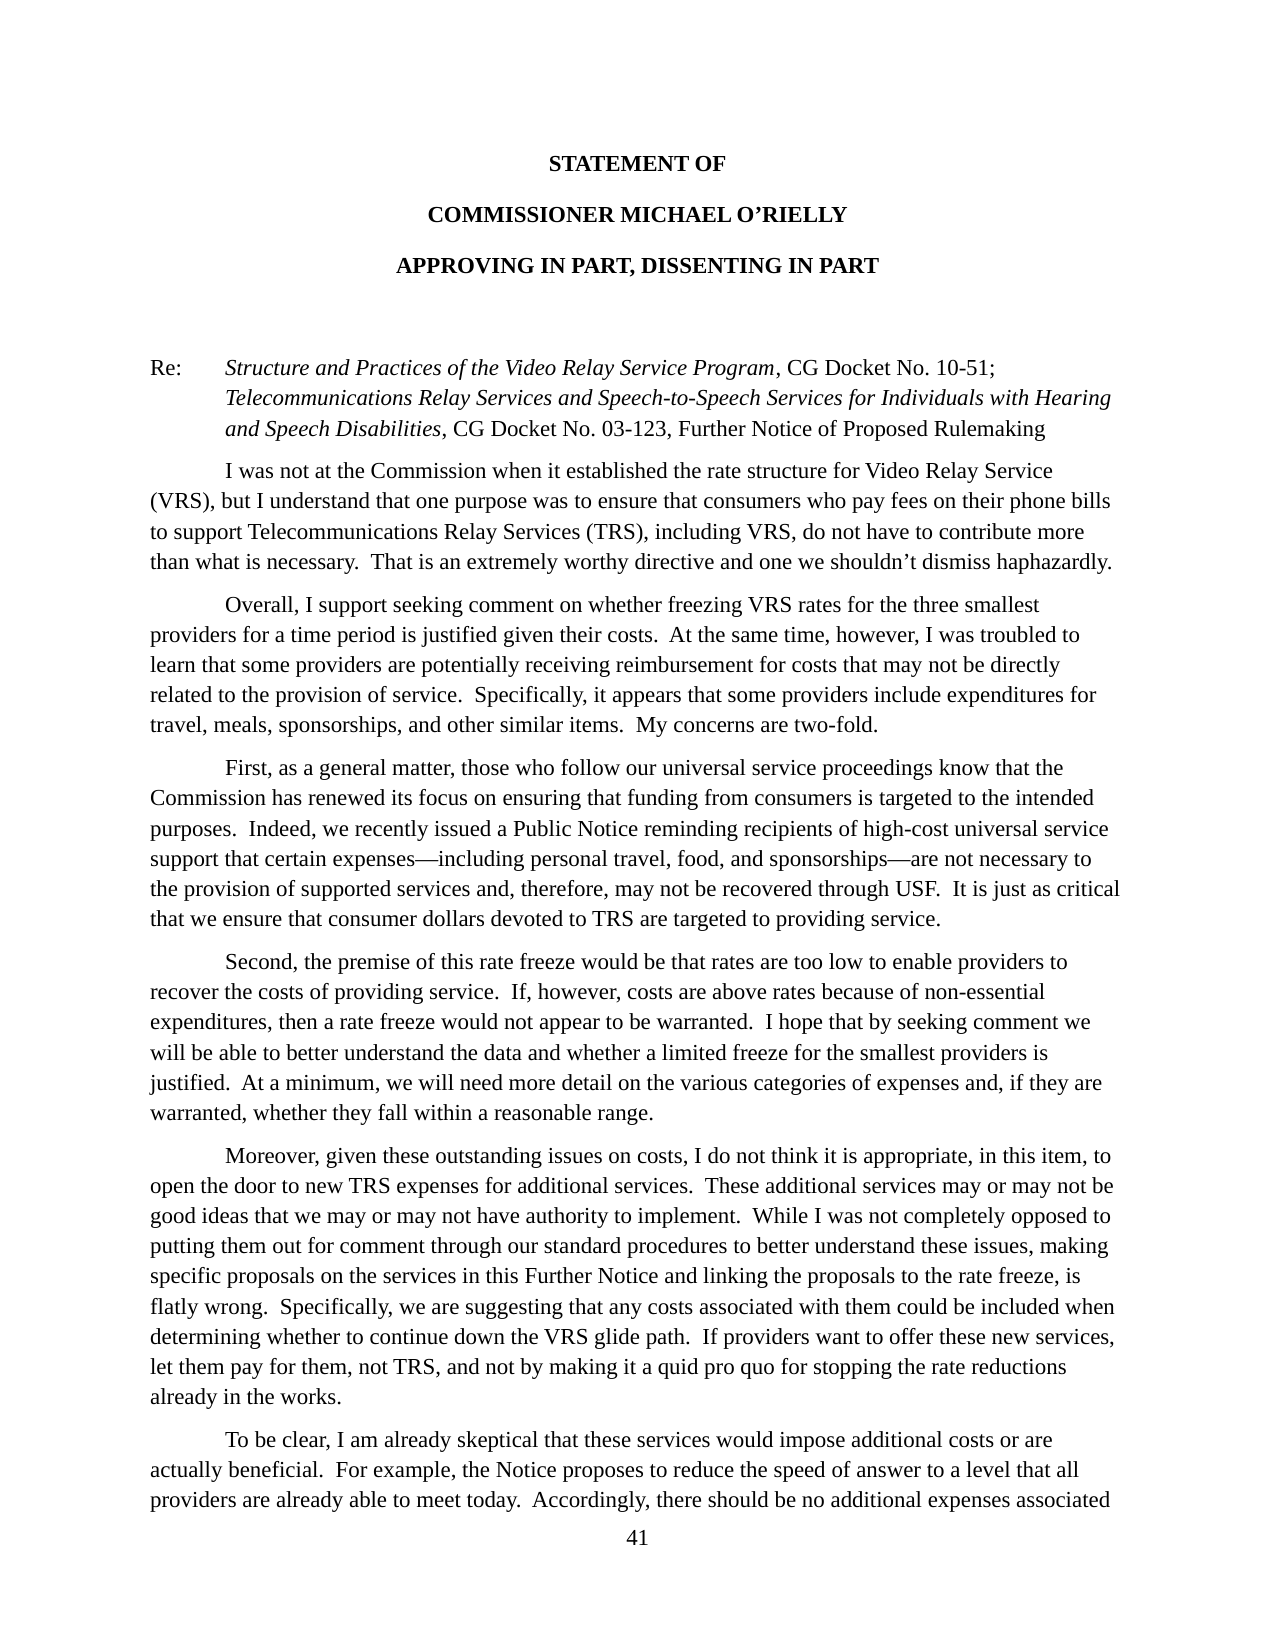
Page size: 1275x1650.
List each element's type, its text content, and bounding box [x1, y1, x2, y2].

text approving in part, dissenting in part [150, 252, 1125, 278]
text Commissioner michael o’rielly [150, 201, 1125, 227]
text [150, 1426, 1125, 1513]
text Re: Structure and Practices of the Video Relay Service Program, CG Docket No. 10-51; Telecommunications Relay Services and Speech-to-Speech Services for Individuals with Hearing and Speech Disabilities, CG Docket No. 03-123, Further Notice of Proposed Rulemaking [150, 354, 1125, 441]
text I was not at the Commission when it established the rate structure for Video Relay Service (VRS), but I understand that one purpose was to ensure that consumers who pay fees on their phone bills to support Telecommunications Relay Services (TRS), including VRS, do not have to contribute more than what is necessary. That is an extremely worthy directive and one we shouldn’t dismiss haphazardly. [150, 457, 1125, 574]
text statement of [150, 150, 1125, 176]
text Overall, I support seeking comment on whether freezing VRS rates for the three smallest providers for a time period is justified given their costs. At the same time, however, I was troubled to learn that some providers are potentially receiving reimbursement for costs that may not be directly related to the provision of service. Specifically, it appears that some providers include expenditures for travel, meals, sponsorships, and other similar items. My concerns are two-fold. [150, 591, 1125, 738]
text Moreover, given these outstanding issues on costs, I do not think it is appropriate, in this item, to open the door to new TRS expenses for additional services. These additional services may or may not be good ideas that we may or may not have authority to implement. While I was not completely opposed to putting them out for comment through our standard procedures to better understand these issues, making specific proposals on the services in this Further Notice and linking the proposals to the rate freeze, is flatly wrong. Specifically, we are suggesting that any costs associated with them could be included when determining whether to continue down the VRS glide path. If providers want to offer these new services, let them pay for them, not TRS, and not by making it a quid pro quo for stopping the rate reductions already in the works. [150, 1142, 1125, 1410]
text First, as a general matter, those who follow our universal service proceedings know that the Commission has renewed its focus on ensuring that funding from consumers is targeted to the intended purposes. Indeed, we recently issued a Public Notice reminding recipients of high-cost universal service support that certain expenses—including personal travel, food, and sponsorships—are not necessary to the provision of supported services and, therefore, may not be recovered through USF. It is just as critical that we ensure that consumer dollars devoted to TRS are targeted to providing service. [150, 754, 1125, 932]
text Second, the premise of this rate freeze would be that rates are too low to enable providers to recover the costs of providing service. If, however, costs are above rates because of non-essential expenditures, then a rate freeze would not appear to be warranted. I hope that by seeking comment we will be able to better understand the data and whether a limited freeze for the smallest providers is justified. At a minimum, we will need more detail on the various categories of expenses and, if they are warranted, whether they fall within a reasonable range. [150, 948, 1125, 1125]
